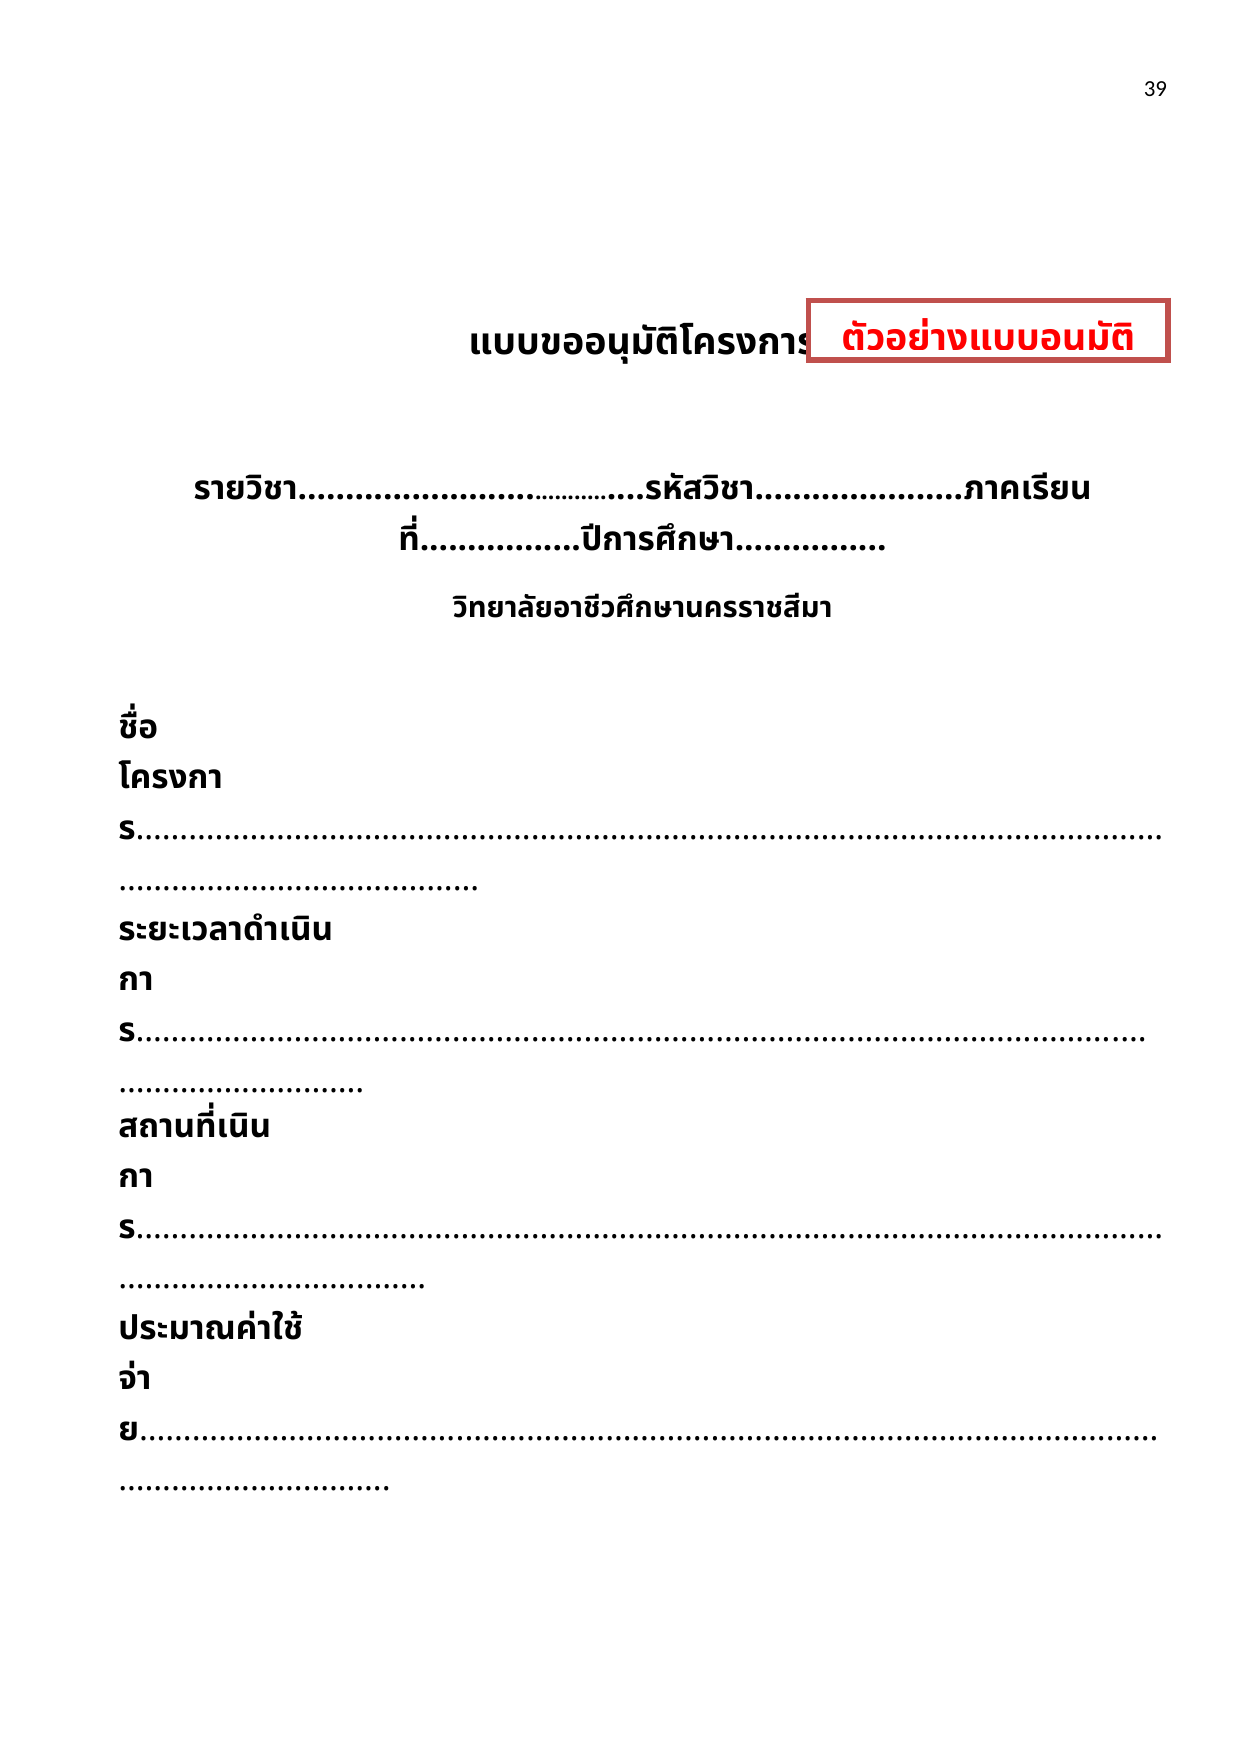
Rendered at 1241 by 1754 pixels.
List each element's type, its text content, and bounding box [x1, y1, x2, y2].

text ชื่อโครงการ……………………………………………………………………………………………………………..……….……………..…… [118, 703, 1167, 905]
text ระยะเวลาดำเนินการ………………………………………………………………………………………………….…………………………. [118, 905, 1167, 1102]
text สถานที่เนินการ………………………………………………………………………………………………………………………………..…… [118, 1102, 1167, 1304]
text ประมาณค่าใช้จ่าย………………………………..………………………………………………………………………………………………. [118, 1304, 1167, 1501]
text รายวิชา........................................รหัสวิชา......................ภาคเรียนที่.................ปีการศึกษา................ [118, 464, 1167, 565]
text วิทยาลัยอาชีวศึกษานครราชสีมา [118, 586, 1167, 630]
text แบบขออนุมัติโครงการ [118, 314, 1167, 371]
